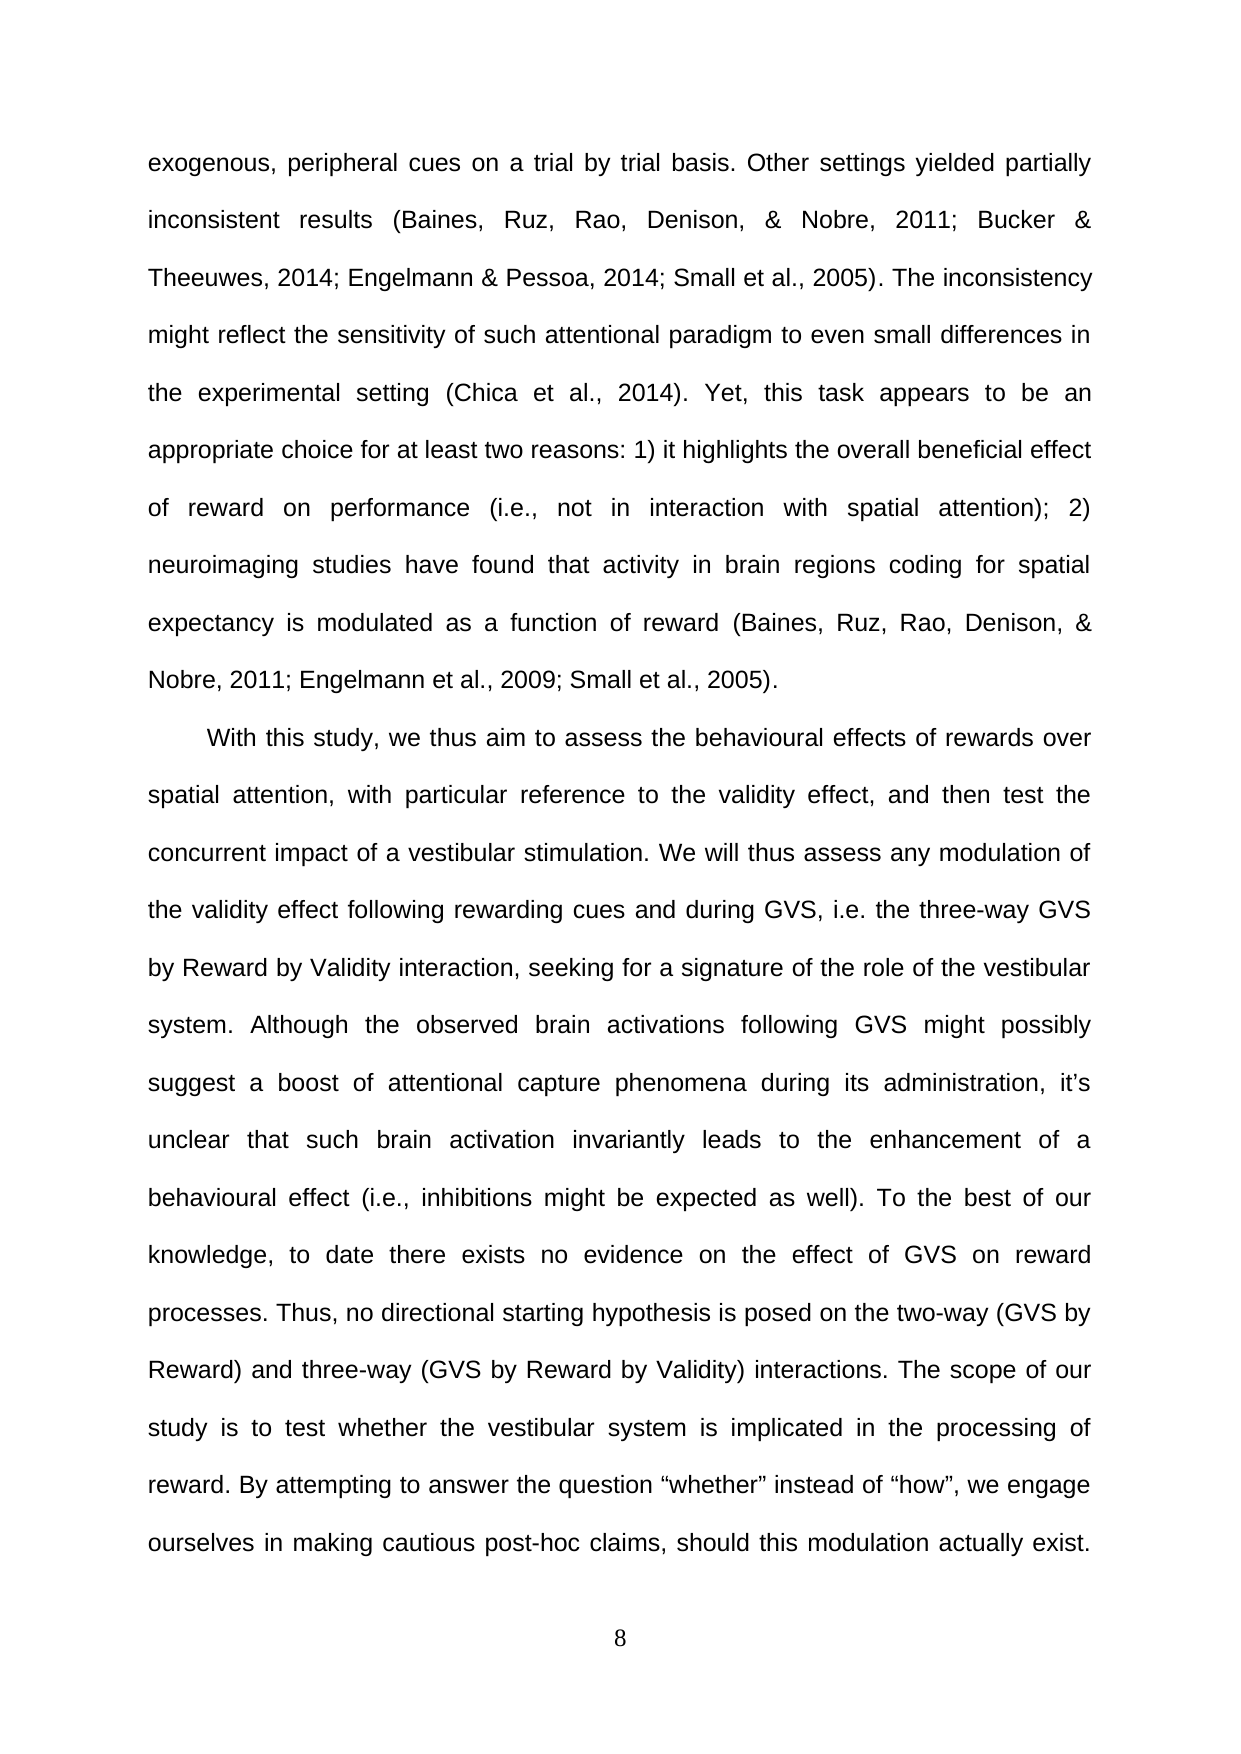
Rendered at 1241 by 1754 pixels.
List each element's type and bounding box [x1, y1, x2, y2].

text [148, 148, 1093, 694]
text [148, 723, 1093, 1556]
